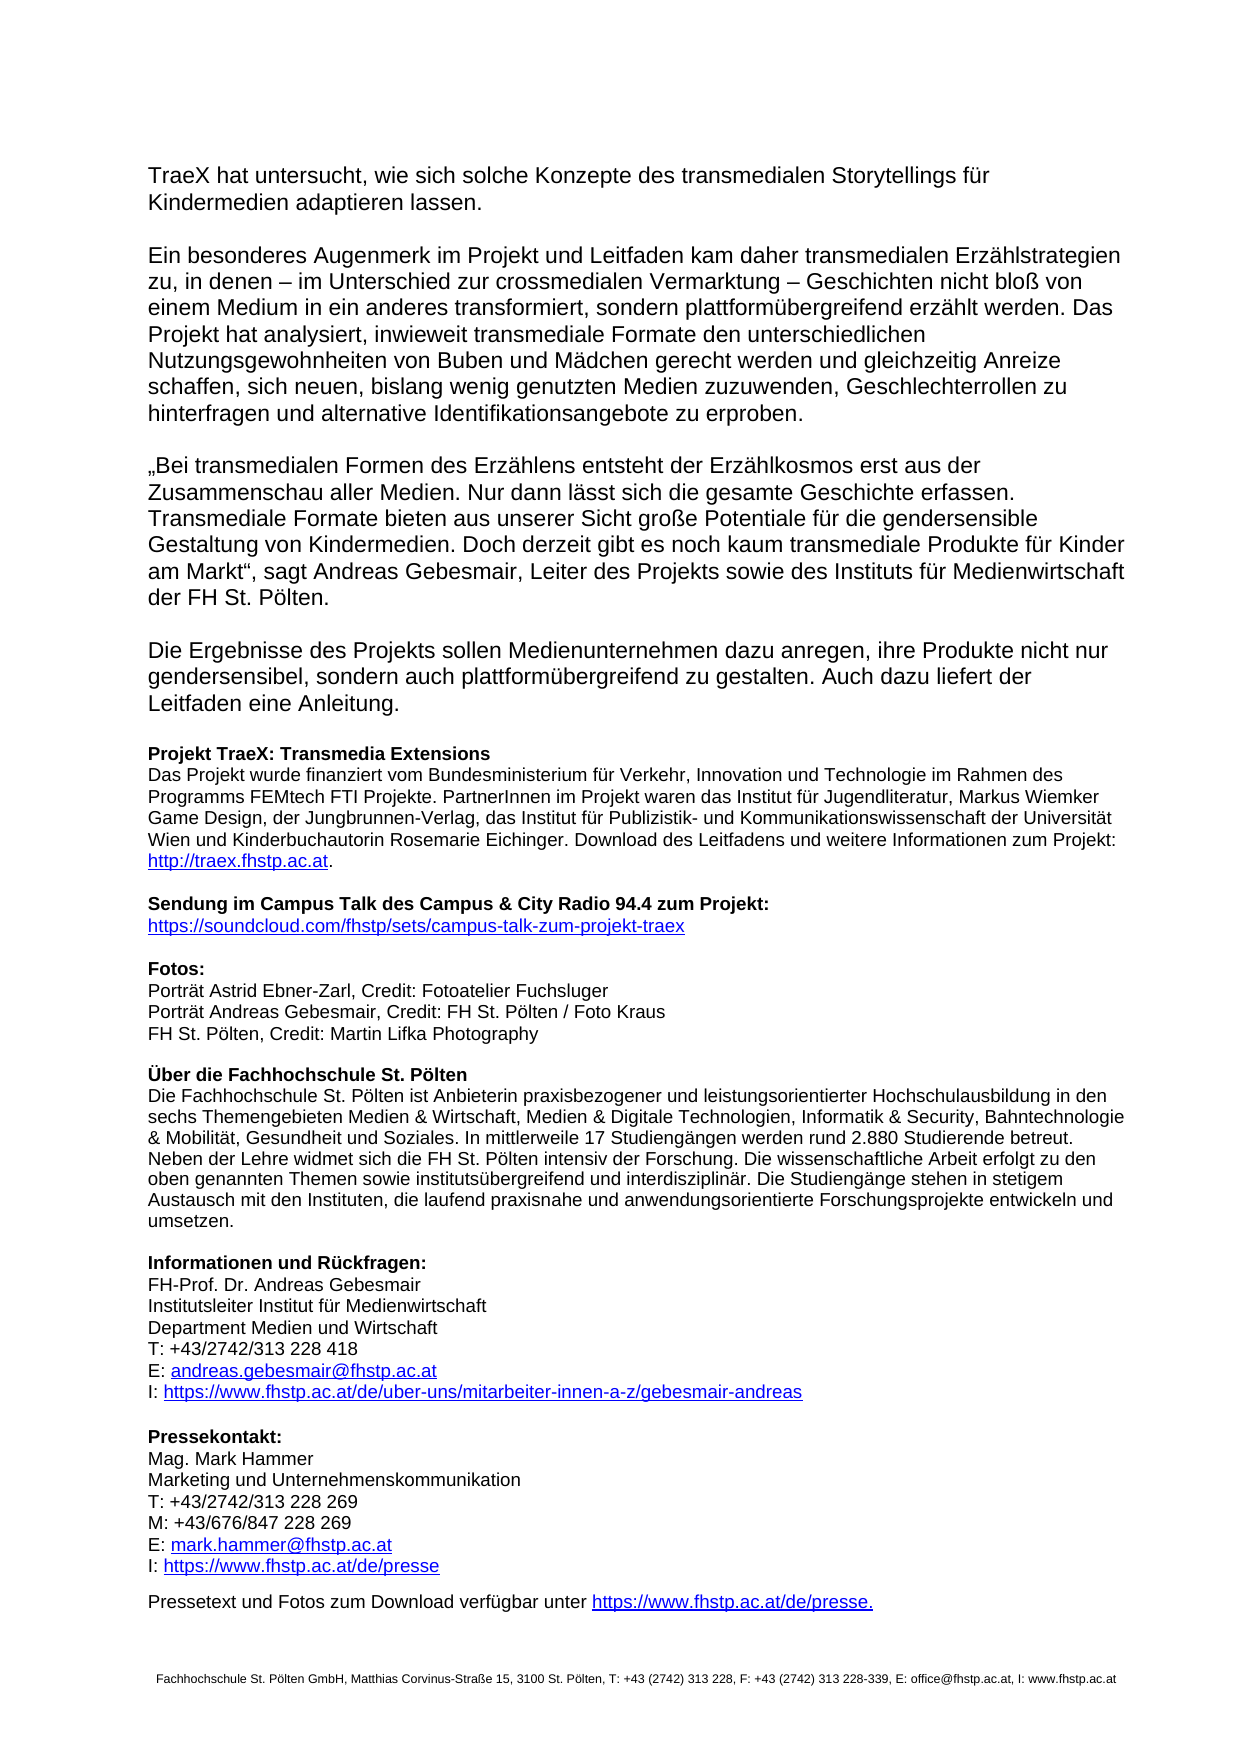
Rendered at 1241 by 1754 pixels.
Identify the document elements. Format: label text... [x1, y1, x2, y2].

text I: https://www.fhstp.ac.at/de/uber-uns/mitarbeiter-innen-a-z/gebesmair-andreas [148, 1381, 1125, 1403]
text I: https://www.fhstp.ac.at/de/presse [148, 1555, 1125, 1577]
text Ein besonderes Augenmerk im Projekt und Leitfaden kam daher transmedialen Erzählstrategien zu, in denen – im Unterschied zur crossmedialen Vermarktung – Geschichten nicht bloß von einem Medium in ein anderes transformiert, sondern plattformübergreifend erzählt werden. Das Projekt hat analysiert, inwieweit transmediale Formate den unterschiedlichen Nutzungsgewohnheiten von Buben und Mädchen gerecht werden und gleichzeitig Anreize schaffen, sich neuen, bislang wenig genutzten Medien zuzuwenden, Geschlechterrollen zu hinterfragen und alternative Identifikationsangebote zu erproben. [148, 242, 1125, 426]
text Institutsleiter Institut für Medienwirtschaft [148, 1295, 1125, 1316]
text Informationen und Rückfragen: [148, 1252, 1125, 1273]
text T: +43/2742/313 228 418 [148, 1338, 1125, 1359]
text https://soundcloud.com/fhstp/sets/campus-talk-zum-projekt-traex [148, 915, 1125, 936]
text Die Fachhochschule St. Pölten ist Anbieterin praxisbezogener und leistungsorientierter Hochschulausbildung in den sechs Themengebieten Medien & Wirtschaft, Medien & Digitale Technologien, Informatik & Security, Bahntechnologie & Mobilität, Gesundheit und Soziales. In mittlerweile 17 Studiengängen werden rund 2.880 Studierende betreut. Neben der Lehre widmet sich die FH St. Pölten intensiv der Forschung. Die wissenschaftliche Arbeit erfolgt zu den oben genannten Themen sowie institutsübergreifend und interdisziplinär. Die Studiengänge stehen in stetigem Austausch mit den Instituten, die laufend praxisnahe und anwendungsorientierte Forschungsprojekte entwickeln und umsetzen. [148, 1086, 1125, 1232]
text „Bei transmedialen Formen des Erzählens entsteht der Erzählkosmos erst aus der Zusammenschau aller Medien. Nur dann lässt sich die gesamte Geschichte erfassen. Transmediale Formate bieten aus unserer Sicht große Potentiale für die gendersensible Gestaltung von Kindermedien. Doch derzeit gibt es noch kaum transmediale Produkte für Kinder am Markt“, sagt Andreas Gebesmair, Leiter des Projekts sowie des Instituts für Medienwirtschaft der FH St. Pölten. [148, 452, 1125, 611]
text M: +43/676/847 228 269 [148, 1512, 1125, 1534]
text Sendung im Campus Talk des Campus & City Radio 94.4 zum Projekt: [148, 893, 1125, 915]
text FH-Prof. Dr. Andreas Gebesmair [148, 1273, 1125, 1295]
text Pressetext und Fotos zum Download verfügbar unter https://www.fhstp.ac.at/de/presse. [148, 1577, 1125, 1612]
text Pressekontakt: [148, 1427, 1125, 1447]
text FH St. Pölten, Credit: Martin Lifka Photography [148, 1023, 1125, 1044]
text E: andreas.gebesmair@fhstp.ac.at [148, 1359, 1125, 1381]
text Department Medien und Wirtschaft [148, 1316, 1125, 1338]
text Porträt Astrid Ebner-Zarl, Credit: Fotoatelier Fuchsluger [148, 979, 1125, 1001]
text Fotos: [148, 958, 1125, 979]
text T: +43/2742/313 228 269 [148, 1491, 1125, 1512]
text Die Ergebnisse des Projekts sollen Medienunternehmen dazu anregen, ihre Produkte nicht nur gendersensibel, sondern auch plattformübergreifend zu gestalten. Auch dazu liefert der Leitfaden eine Anleitung. [148, 637, 1125, 716]
text Über die Fachhochschule St. Pölten [148, 1065, 1125, 1086]
text Marketing und Unternehmenskommunikation [148, 1469, 1125, 1491]
text Projekt TraeX: Transmedia Extensions [148, 742, 1125, 764]
text Das Projekt wurde finanziert vom Bundesministerium für Verkehr, Innovation und Technologie im Rahmen des Programms FEMtech FTI Projekte. PartnerInnen im Projekt waren das Institut für Jugendliteratur, Markus Wiemker Game Design, der Jungbrunnen-Verlag, das Institut für Publizistik- und Kommunikationswissenschaft der Universität Wien und Kinderbuchautorin Rosemarie Eichinger. Download des Leitfadens und weitere Informationen zum Projekt: http://traex.fhstp.ac.at. [148, 764, 1125, 872]
text Mag. Mark Hammer [148, 1447, 1125, 1469]
text E: mark.hammer@fhstp.ac.at [148, 1534, 1125, 1555]
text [148, 162, 1125, 215]
text Porträt Andreas Gebesmair, Credit: FH St. Pölten / Foto Kraus [148, 1001, 1125, 1023]
